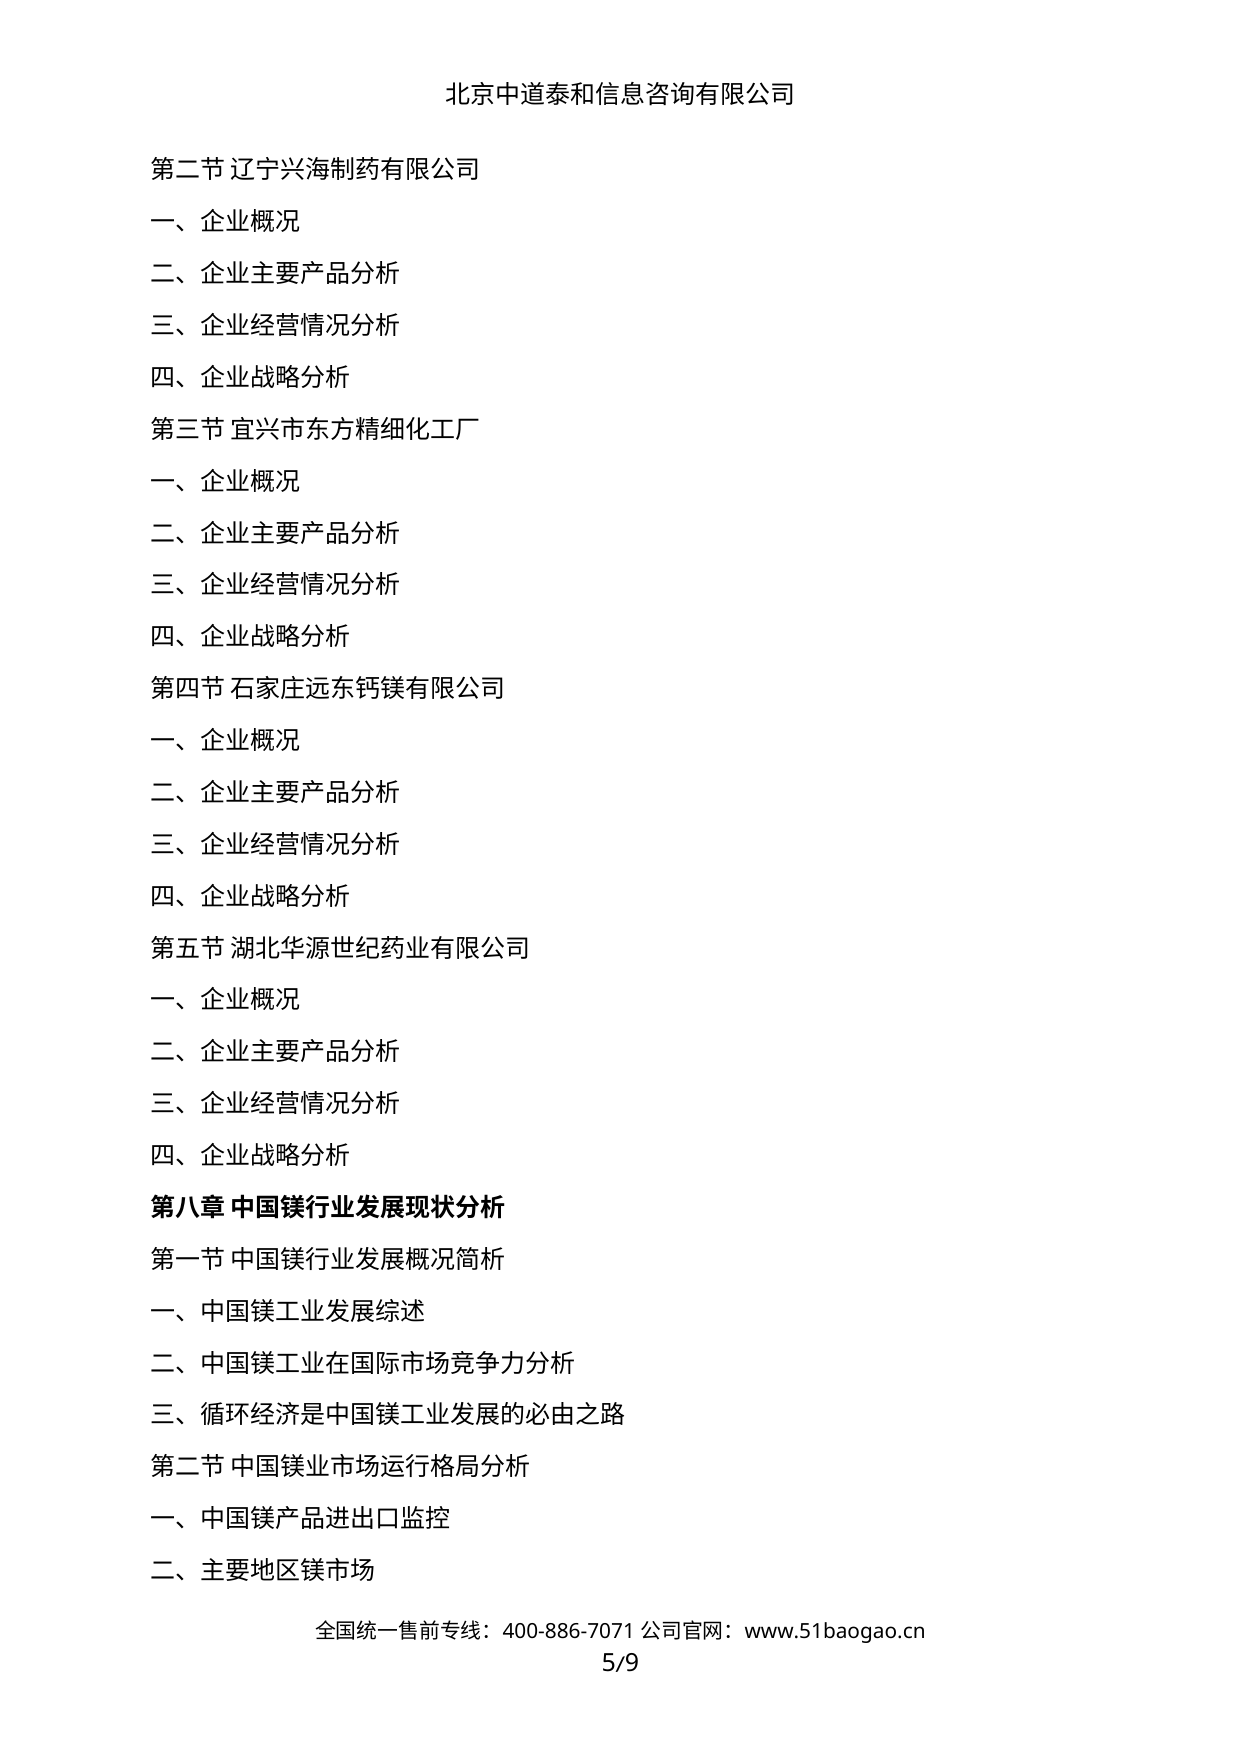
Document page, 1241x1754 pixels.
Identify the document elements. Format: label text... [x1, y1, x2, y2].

text 一、中国镁工业发展综述 [150, 1291, 1090, 1327]
text 二、企业主要产品分析 [150, 1032, 1090, 1068]
text 第五节 湖北华源世纪药业有限公司 [150, 928, 1090, 964]
text 第四节 石家庄远东钙镁有限公司 [150, 669, 1090, 705]
text 四、企业战略分析 [150, 617, 1090, 653]
text 二、企业主要产品分析 [150, 254, 1090, 290]
text 三、企业经营情况分析 [150, 565, 1090, 601]
text 一、企业概况 [150, 721, 1090, 757]
text 第二节 辽宁兴海制药有限公司 [150, 150, 1090, 186]
text 第一节 中国镁行业发展概况简析 [150, 1239, 1090, 1276]
text 四、企业战略分析 [150, 876, 1090, 912]
text 三、企业经营情况分析 [150, 824, 1090, 861]
text 四、企业战略分析 [150, 1136, 1090, 1172]
text 三、循环经济是中国镁工业发展的必由之路 [150, 1395, 1090, 1431]
text 二、主要地区镁市场 [150, 1551, 1090, 1587]
text 三、企业经营情况分析 [150, 306, 1090, 342]
text 二、中国镁工业在国际市场竞争力分析 [150, 1343, 1090, 1379]
text 第二节 中国镁业市场运行格局分析 [150, 1447, 1090, 1483]
text 一、企业概况 [150, 461, 1090, 497]
text 一、企业概况 [150, 202, 1090, 238]
text 二、企业主要产品分析 [150, 772, 1090, 809]
text 第八章 中国镁行业发展现状分析 [150, 1187, 1090, 1224]
text 一、中国镁产品进出口监控 [150, 1499, 1090, 1535]
text 第三节 宜兴市东方精细化工厂 [150, 409, 1090, 446]
text 二、企业主要产品分析 [150, 513, 1090, 549]
text 一、企业概况 [150, 980, 1090, 1016]
text 三、企业经营情况分析 [150, 1084, 1090, 1120]
text 四、企业战略分析 [150, 357, 1090, 394]
